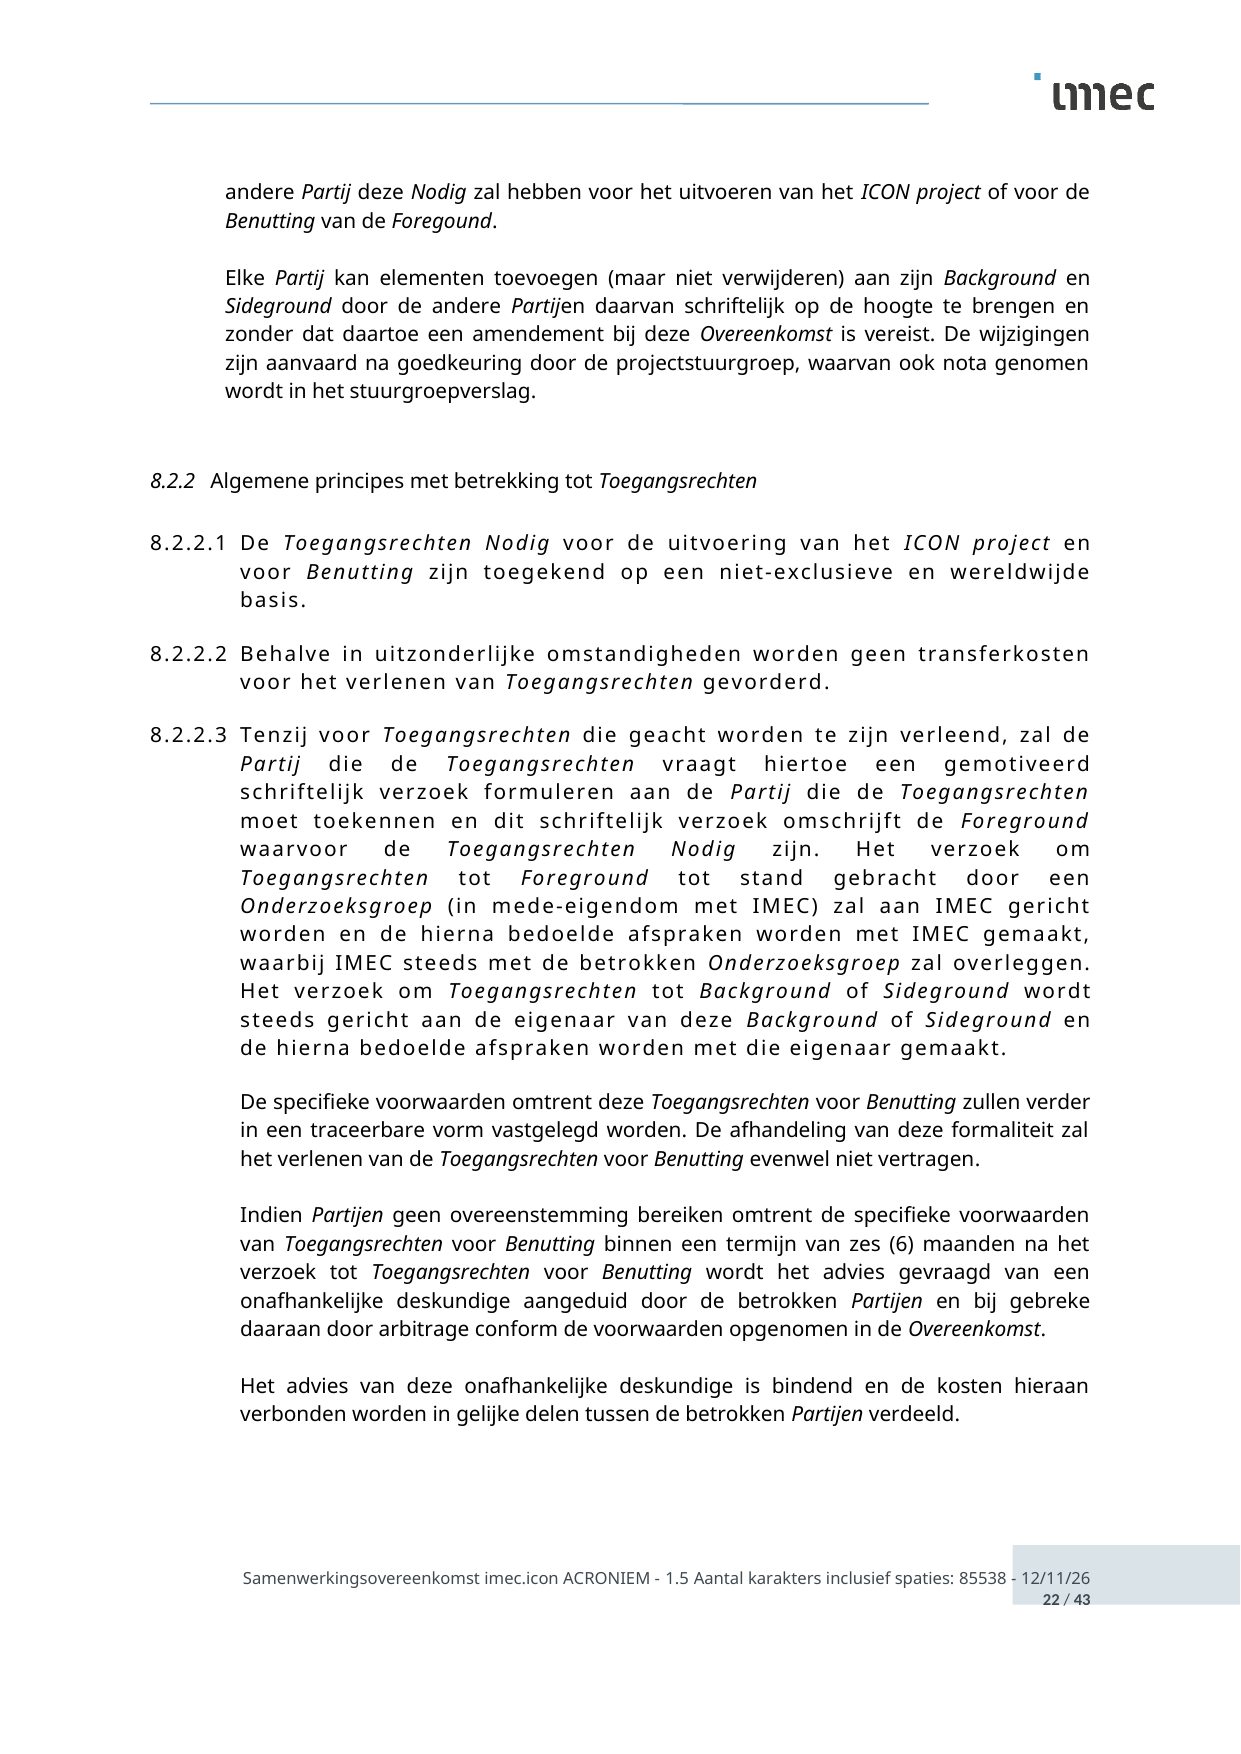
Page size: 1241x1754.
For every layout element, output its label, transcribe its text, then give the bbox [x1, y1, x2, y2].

text Indien Partijen geen overeenstemming bereiken omtrent de specifieke voorwaarden van Toegangsrechten voor Benutting binnen een termijn van zes (6) maanden na het verzoek tot Toegangsrechten voor Benutting wordt het advies gevraagd van een onafhankelijke deskundige aangeduid door de betrokken Partijen en bij gebreke daaraan door arbitrage conform de voorwaarden opgenomen in de Overeenkomst. [240, 1201, 1090, 1343]
subtitle De Toegangsrechten Nodig voor de uitvoering van het ICON project en voor Benutting zijn toegekend op een niet-exclusieve en wereldwijde basis. [150, 528, 1090, 614]
text Elke Partij kan elementen toevoegen (maar niet verwijderen) aan zijn Background en Sideground door de andere Partijen daarvan schriftelijk op de hoogte te brengen en zonder dat daartoe een amendement bij deze Overeenkomst is vereist. De wijzigingen zijn aanvaard na goedkeuring door de projectstuurgroep, waarvan ook nota genomen wordt in het stuurgroepverslag. [225, 263, 1090, 405]
subtitle Tenzij voor Toegangsrechten die geacht worden te zijn verleend, zal de Partij die de Toegangsrechten vraagt hiertoe een gemotiveerd schriftelijk verzoek formuleren aan de Partij die de Toegangsrechten moet toekennen en dit schriftelijk verzoek omschrijft de Foreground waarvoor de Toegangsrechten Nodig zijn. Het verzoek om Toegangsrechten tot Foreground tot stand gebracht door een Onderzoeksgroep (in mede-eigendom met IMEC) zal aan IMEC gericht worden en de hierna bedoelde afspraken worden met IMEC gemaakt, waarbij IMEC steeds met de betrokken Onderzoeksgroep zal overleggen. Het verzoek om Toegangsrechten tot Background of Sideground wordt steeds gericht aan de eigenaar van deze Background of Sideground en de hierna bedoelde afspraken worden met die eigenaar gemaakt. [150, 721, 1090, 1062]
picture [1034, 73, 1154, 110]
text Het advies van deze onafhankelijke deskundige is bindend en de kosten hieraan verbonden worden in gelijke delen tussen de betrokken Partijen verdeeld. [240, 1371, 1090, 1428]
subtitle Behalve in uitzonderlijke omstandigheden worden geen transferkosten voor het verlenen van Toegangsrechten gevorderd. [150, 639, 1090, 696]
subtitle Algemene principes met betrekking tot Toegangsrechten [150, 467, 1090, 495]
text De specifieke voorwaarden omtrent deze Toegangsrechten voor Benutting zullen verder in een traceerbare vorm vastgelegd worden. De afhandeling van deze formaliteit zal het verlenen van de Toegangsrechten voor Benutting evenwel niet vertragen. [240, 1087, 1090, 1172]
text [225, 177, 1090, 234]
